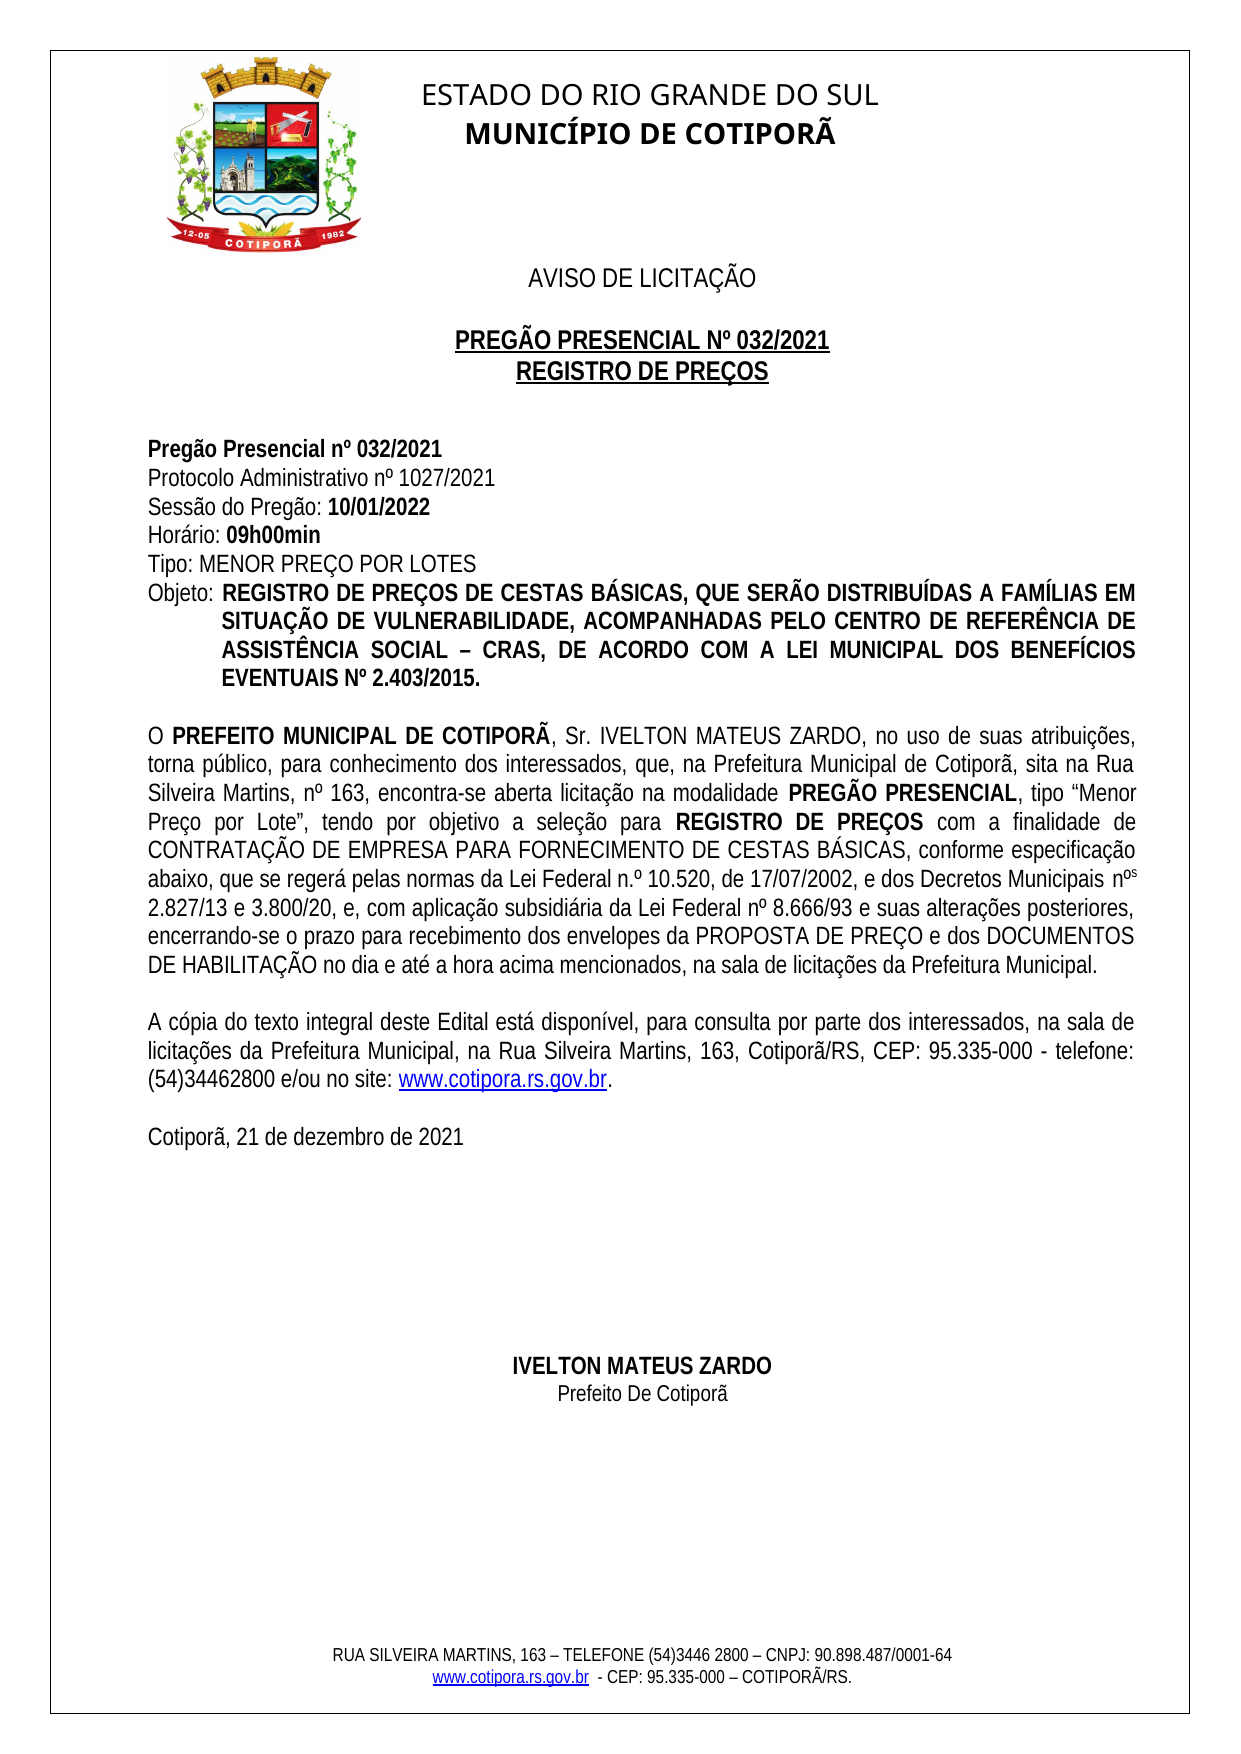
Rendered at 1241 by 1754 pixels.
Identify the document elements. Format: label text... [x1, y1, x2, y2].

text O PREFEITO MUNICIPAL DE COTIPORÃ, Sr. IVELTON MATEUS ZARDO, no uso de suas atribuições, torna público, para conhecimento dos interessados, que, na Prefeitura Municipal de Cotiporã, sita na Rua Silveira Martins, nº 163, encontra-se aberta licitação na modalidade PREGÃO PRESENCIAL, tipo “Menor Preço por Lote”, tendo por objetivo a seleção para REGISTRO DE PREÇOS com a finalidade de CONTRATAÇÃO DE EMPRESA PARA FORNECIMENTO DE CESTAS BÁSICAS, conforme especificação abaixo, que se regerá pelas normas da Lei Federal n.º 10.520, de 17/07/2002, e dos Decretos Municipais nºs 2.827/13 e 3.800/20, e, com aplicação subsidiária da Lei Federal nº 8.666/93 e suas alterações posteriores, encerrando-se o prazo para recebimento dos envelopes da PROPOSTA DE PREÇO e dos DOCUMENTOS DE HABILITAÇÃO no dia e até a hora acima mencionados, na sala de licitações da Prefeitura Municipal. [148, 721, 1137, 978]
subtitle Pregão Presencial nº 032/2021 [148, 434, 1137, 463]
text IVELTON MATEUS ZARDO [148, 1351, 1137, 1380]
text Objeto: REGISTRO DE PREÇOS DE CESTAS BÁSICAS, QUE SERÃO DISTRIBUÍDAS A FAMÍLIAS EM SITUAÇÃO DE VULNERABILIDADE, ACOMPANHADAS PELO CENTRO DE REFERÊNCIA DE ASSISTÊNCIA SOCIAL – CRAS, DE ACORDO COM A LEI MUNICIPAL DOS BENEFÍCIOS EVENTUAIS Nº 2.403/2015. [148, 577, 1137, 692]
text Horário: 09h00min [148, 520, 1137, 549]
subtitle PREGÃO PRESENCIAL Nº 032/2021 [148, 324, 1137, 355]
text AVISO DE LICITAÇÃO [148, 262, 1137, 293]
text Tipo: MENOR PREÇO POR LOTES [148, 549, 1137, 577]
text Prefeito De Cotiporã [148, 1380, 1137, 1406]
subtitle REGISTRO DE PREÇOS [148, 355, 1137, 386]
text Sessão do Pregão: 10/01/2022 [148, 492, 1137, 520]
text A cópia do texto integral deste Edital está disponível, para consulta por parte dos interessados, na sala de licitações da Prefeitura Municipal, na Rua Silveira Martins, 163, Cotiporã/RS, CEP: 95.335-000 - telefone: (54)34462800 e/ou no site: www.cotipora.rs.gov.br. [148, 1007, 1137, 1093]
picture [166, 57, 362, 253]
text Protocolo Administrativo nº 1027/2021 [148, 463, 1137, 492]
text Cotiporã, 21 de dezembro de 2021 [148, 1122, 1137, 1150]
